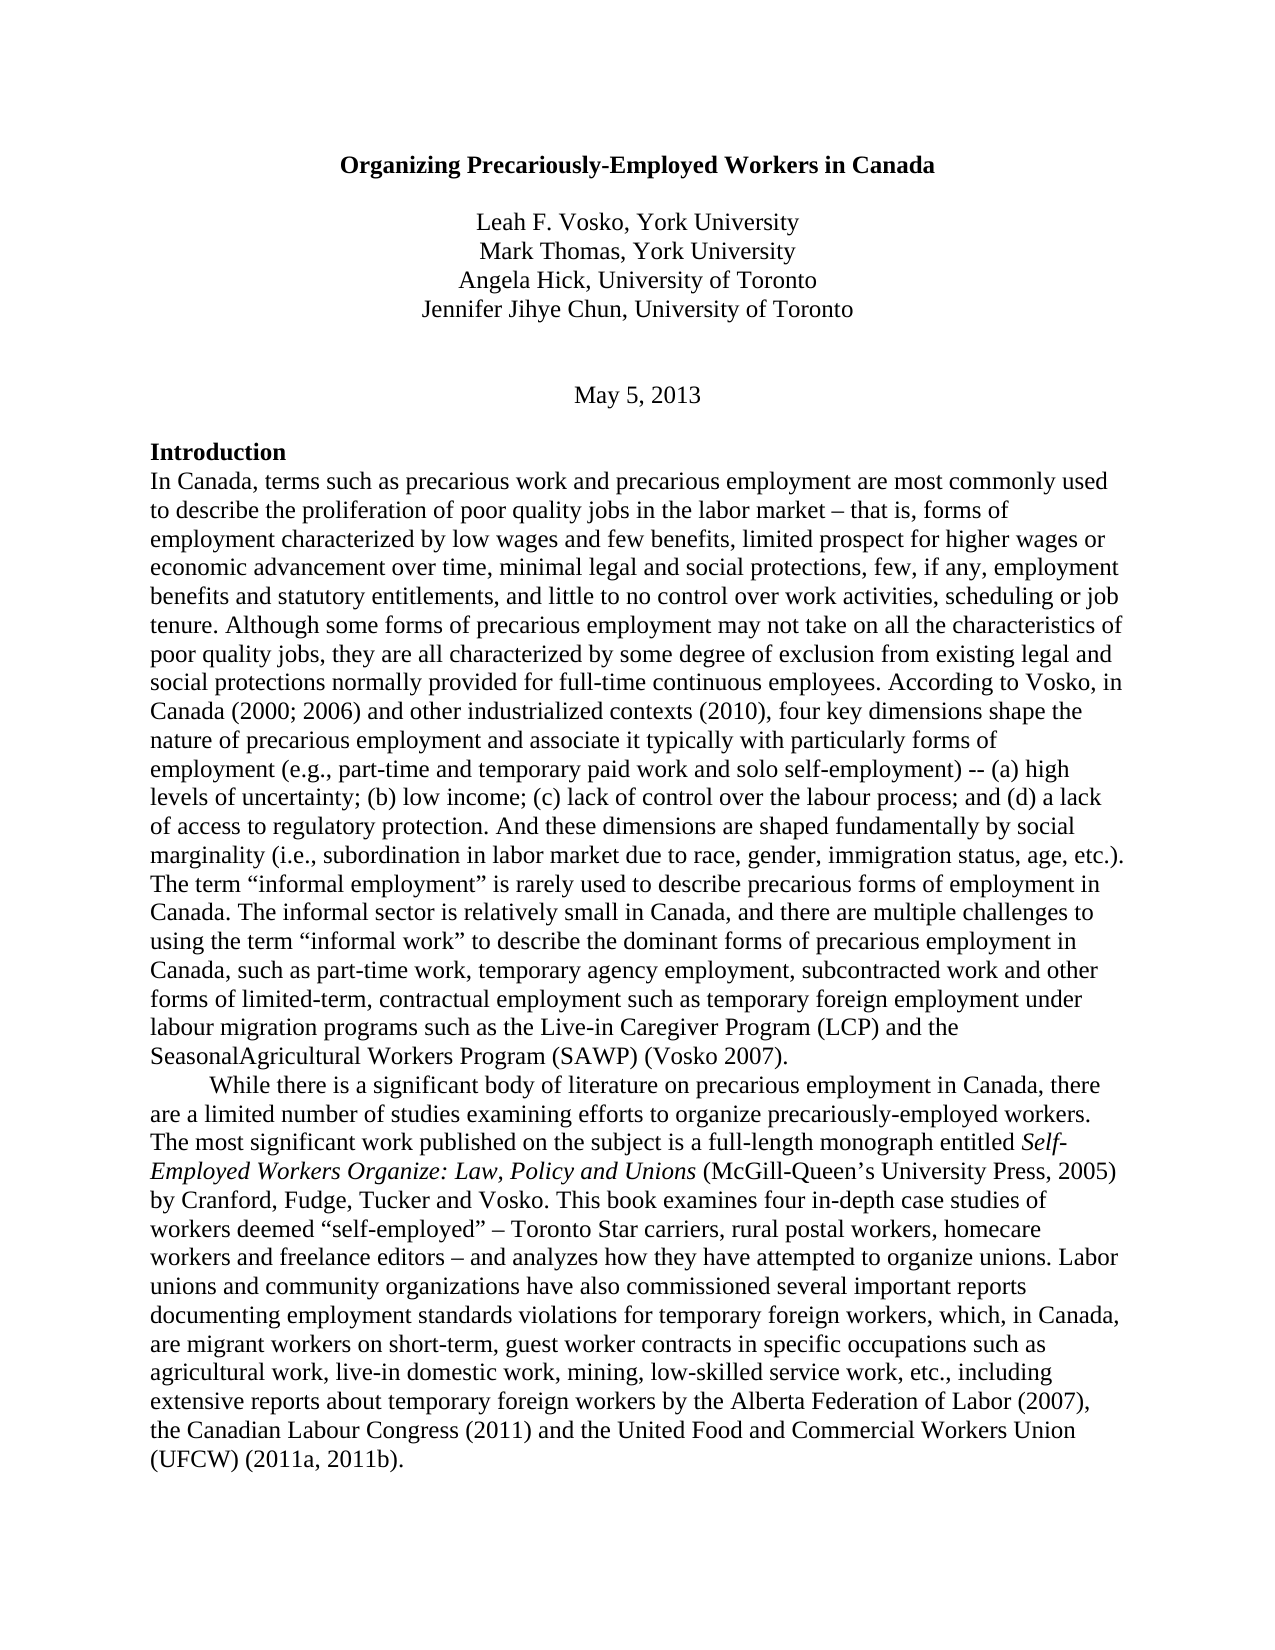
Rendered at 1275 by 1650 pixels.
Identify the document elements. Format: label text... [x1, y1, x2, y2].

text In Canada, terms such as precarious work and precarious employment are most commonly used to describe the proliferation of poor quality jobs in the labor market – that is, forms of employment characterized by low wages and few benefits, limited prospect for higher wages or economic advancement over time, minimal legal and social protections, few, if any, employment benefits and statutory entitlements, and little to no control over work activities, scheduling or job tenure. Although some forms of precarious employment may not take on all the characteristics of poor quality jobs, they are all characterized by some degree of exclusion from existing legal and social protections normally provided for full-time continuous employees. According to Vosko, in Canada (2000; 2006) and other industrialized contexts (2010), four key dimensions shape the nature of precarious employment and associate it typically with particularly forms of employment (e.g., part-time and temporary paid work and solo self-employment) -- (a) high levels of uncertainty; (b) low income; (c) lack of control over the labour process; and (d) a lack of access to regulatory protection. And these dimensions are shaped fundamentally by social marginality (i.e., subordination in labor market due to race, gender, immigration status, age, etc.). The term “informal employment” is rarely used to describe precarious forms of employment in Canada. The informal sector is relatively small in Canada, and there are multiple challenges to using the term “informal work” to describe the dominant forms of precarious employment in Canada, such as part-time work, temporary agency employment, subcontracted work and other forms of limited-term, contractual employment such as temporary foreign employment under labour migration programs such as the Live-in Caregiver Program (LCP) and the SeasonalAgricultural Workers Program (SAWP) (Vosko 2007). [150, 466, 1125, 1070]
text Introduction [150, 437, 1125, 466]
text Mark Thomas, York University [150, 236, 1125, 265]
text Organizing Precariously-Employed Workers in Canada [150, 150, 1125, 179]
text Jennifer Jihye Chun, University of Toronto [150, 294, 1125, 322]
text May 5, 2013 [150, 380, 1125, 409]
text While there is a significant body of literature on precarious employment in Canada, there are a limited number of studies examining efforts to organize precariously-employed workers. The most significant work published on the subject is a full-length monograph entitled Self-Employed Workers Organize: Law, Policy and Unions (McGill-Queen’s University Press, 2005) by Cranford, Fudge, Tucker and Vosko. This book examines four in-depth case studies of workers deemed “self-employed” – Toronto Star carriers, rural postal workers, homecare workers and freelance editors – and analyzes how they have attempted to organize unions. Labor unions and community organizations have also commissioned several important reports documenting employment standards violations for temporary foreign workers, which, in Canada, are migrant workers on short-term, guest worker contracts in specific occupations such as agricultural work, live-in domestic work, mining, low-skilled service work, etc., including extensive reports about temporary foreign workers by the Alberta Federation of Labor (2007), the Canadian Labour Congress (2011) and the United Food and Commercial Workers Union (UFCW) (2011a, 2011b). [150, 1070, 1125, 1472]
text Angela Hick, University of Toronto [150, 265, 1125, 294]
text Leah F. Vosko, York University [150, 207, 1125, 236]
